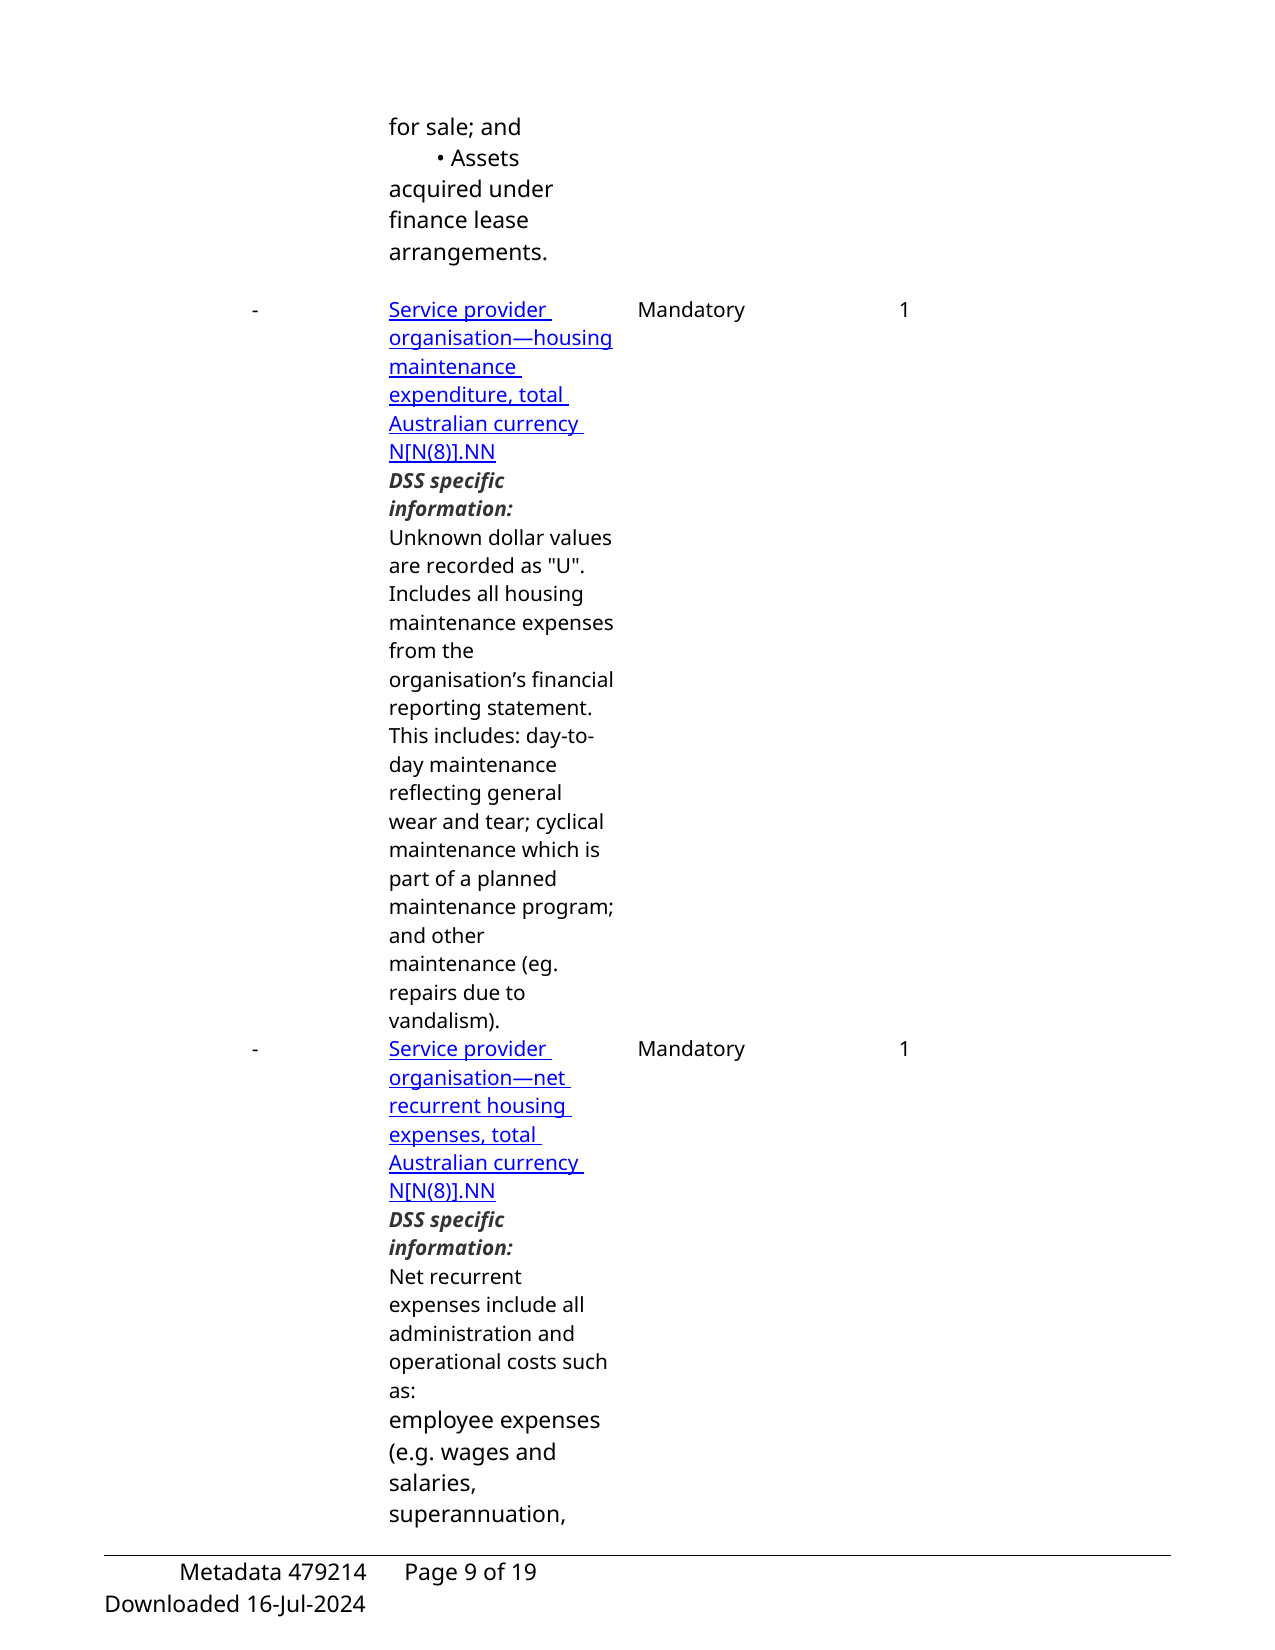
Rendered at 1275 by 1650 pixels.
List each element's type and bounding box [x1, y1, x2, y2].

table_cell [93, 110, 1159, 1529]
